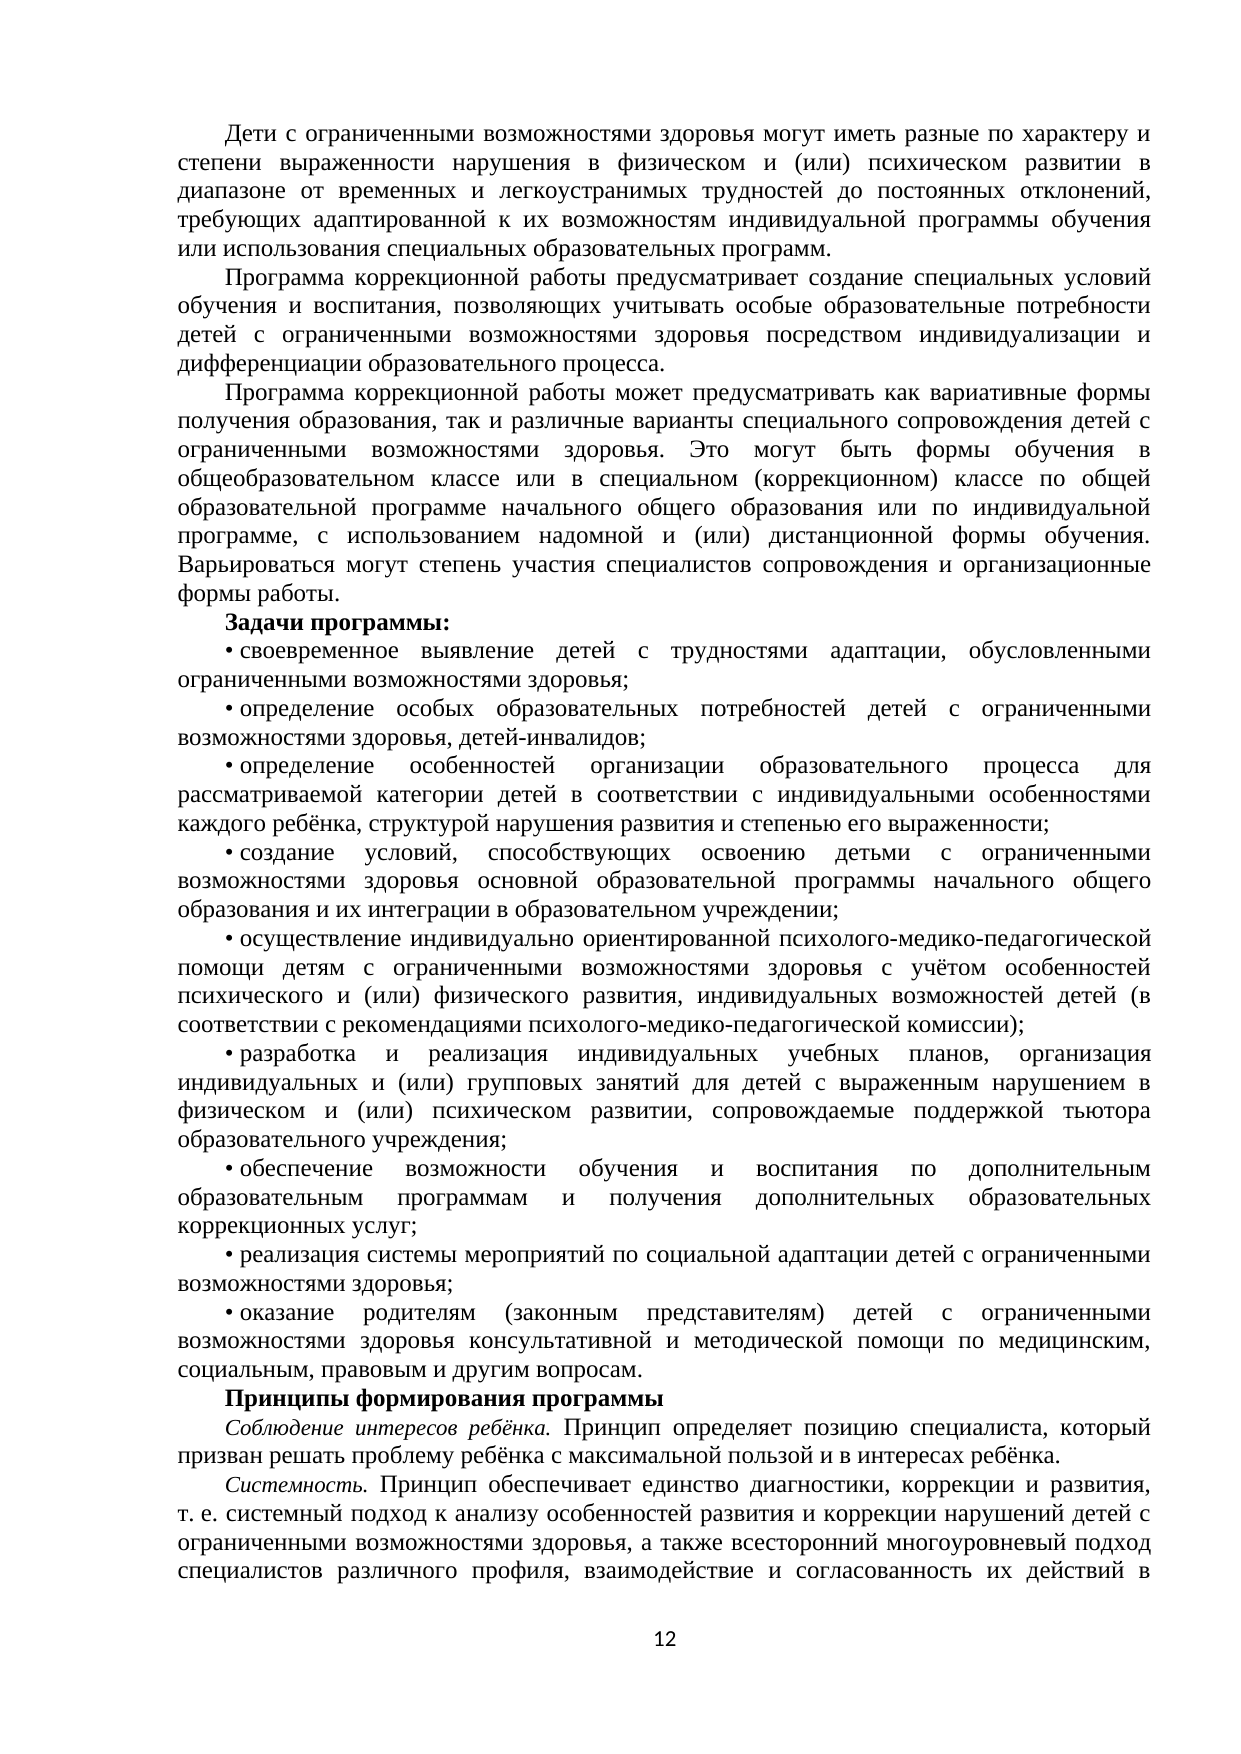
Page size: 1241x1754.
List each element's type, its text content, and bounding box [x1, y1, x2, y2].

text Дети с ограниченными возможностями здоровья могут иметь разные по характеру и степени выраженности нарушения в физическом и (или) психическом развитии в диапазоне от временных и легкоустранимых трудностей до постоянных отклонений, требующих адаптированной к их возможностям индивидуальной программы обучения или использования специальных образовательных программ. [177, 118, 1152, 262]
text • разработка и реализация индивидуальных учебных планов, организация индивидуальных и (или) групповых занятий для детей с выраженным нарушением в физическом и (или) психическом развитии, сопровождаемые поддержкой тьютора образовательного учреждения; [177, 1038, 1152, 1153]
text • реализация системы мероприятий по социальной адаптации детей с ограниченными возможностями здоровья; [177, 1239, 1152, 1297]
text Соблюдение интересов ребёнка. Принцип определяет позицию специалиста, который призван решать проблему ребёнка с максимальной пользой и в интересах ребёнка. [177, 1412, 1152, 1469]
text • определение особенностей организации образовательного процесса для рассматриваемой категории детей в соответствии с индивидуальными особенностями каждого ребёнка, структурой нарушения развития и степенью его выраженности; [177, 751, 1152, 837]
text • определение особых образовательных потребностей детей с ограниченными возможностями здоровья, детей-инвалидов; [177, 693, 1152, 751]
text • создание условий, способствующих освоению детьми с ограниченными возможностями здоровья основной образовательной программы начального общего образования и их интеграции в образовательном учреждении; [177, 837, 1152, 923]
text Программа коррекционной работы может предусматривать как вариативные формы получения образования, так и различные варианты специального сопровождения детей с ограниченными возможностями здоровья. Это могут быть формы обучения в общеобразовательном классе или в специальном (коррекционном) классе по общей образовательной программе начального общего образования или по индивидуальной программе, с использованием надомной и (или) дистанционной формы обучения. Варьироваться могут степень участия специалистов сопровождения и организационные формы работы. [177, 377, 1152, 607]
text Задачи программы: [177, 607, 1152, 636]
text • обеспечение возможности обучения и воспитания по дополнительным образовательным программам и получения дополнительных образовательных коррекционных услуг; [177, 1153, 1152, 1239]
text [177, 1469, 1152, 1584]
text Принципы формирования программы [177, 1383, 1152, 1412]
text • своевременное выявление детей с трудностями адаптации, обусловленными ограниченными возможностями здоровья; [177, 636, 1152, 693]
text • оказание родителям (законным представителям) детей с ограниченными возможностями здоровья консультативной и методической помощи по медицинским, социальным, правовым и другим вопросам. [177, 1297, 1152, 1383]
text Программа коррекционной работы предусматривает создание специальных условий обучения и воспитания, позволяющих учитывать особые образовательные потребности детей с ограниченными возможностями здоровья посредством индивидуализации и дифференциации образовательного процесса. [177, 262, 1152, 377]
text • осуществление индивидуально ориентированной психолого-медико-педагогической помощи детям с ограниченными возможностями здоровья с учётом особенностей психического и (или) физического развития, индивидуальных возможностей детей (в соответствии с рекомендациями психолого-медико-педагогической комиссии); [177, 923, 1152, 1038]
